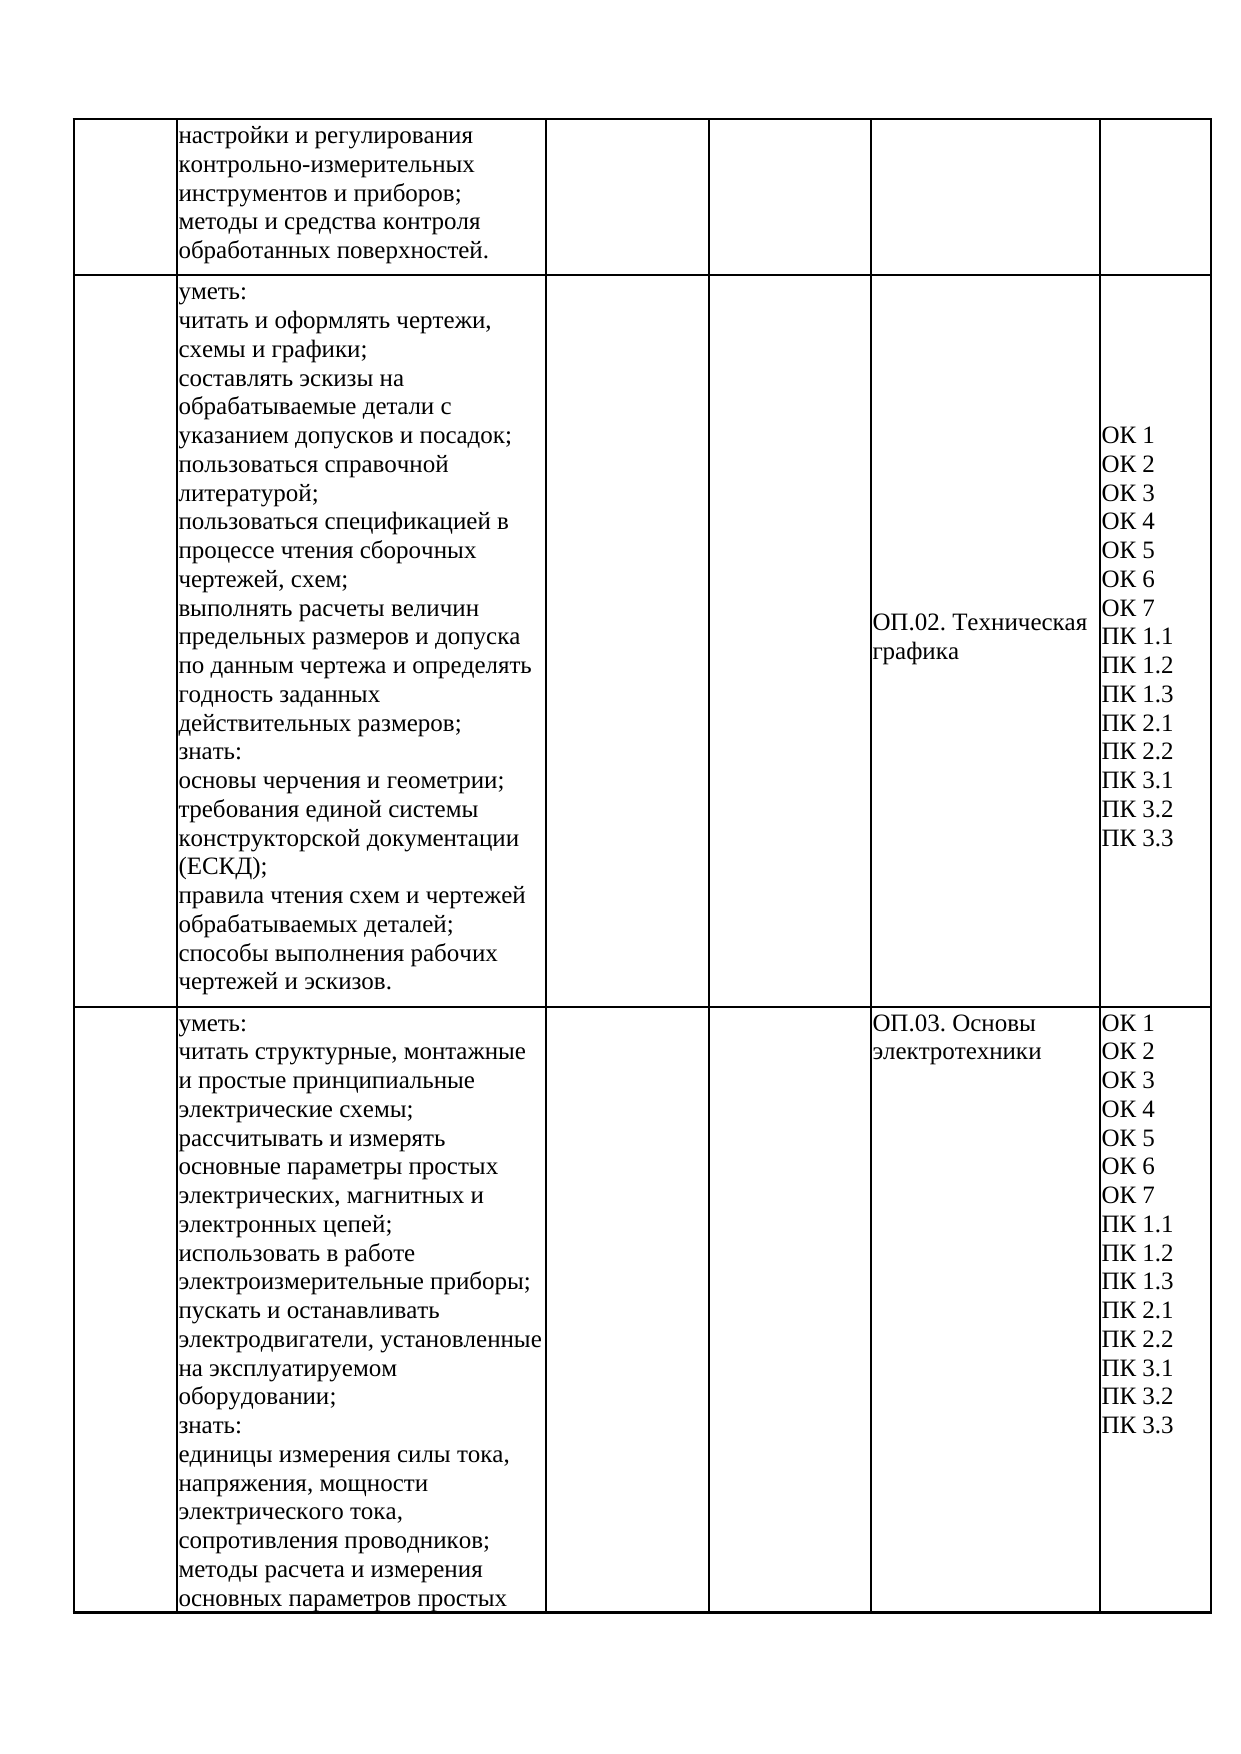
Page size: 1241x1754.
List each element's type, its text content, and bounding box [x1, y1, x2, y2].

table_cell [75, 1008, 176, 1611]
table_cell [1101, 1008, 1210, 1611]
table_cell [710, 120, 870, 274]
table_cell [547, 120, 708, 274]
table_cell [547, 1008, 708, 1611]
table_cell [75, 120, 176, 274]
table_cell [1101, 120, 1210, 274]
table_cell ОК 1 ОК 2 ОК 3 ОК 4 ОК 5 ОК 6 ОК 7 ПК 1.1 ПК 1.2 ПК 1.3 ПК 2.1 ПК 2.2 ПК 3.1 ПК 3.2 ПК 3.3 [1101, 276, 1210, 1006]
table_cell уметь: читать и оформлять чертежи, схемы и графики; составлять эскизы на обрабатываемые детали с указанием допусков и посадок; пользоваться справочной литературой; пользоваться спецификацией в процессе чтения сборочных чертежей, схем; выполнять расчеты величин предельных размеров и допуска по данным чертежа и определять годность заданных действительных размеров; знать: основы черчения и геометрии; требования единой системы конструкторской документации (ЕСКД); правила чтения схем и чертежей обрабатываемых деталей; способы выполнения рабочих чертежей и эскизов. [178, 276, 545, 1006]
table_cell [75, 276, 176, 1006]
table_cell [178, 120, 545, 274]
table_cell [547, 276, 708, 1006]
table_cell ОП.02. Техническая графика [872, 276, 1099, 1006]
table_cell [872, 120, 1099, 274]
table_cell [710, 1008, 870, 1611]
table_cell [178, 1008, 545, 1611]
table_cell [872, 1008, 1099, 1611]
table_cell [710, 276, 870, 1006]
